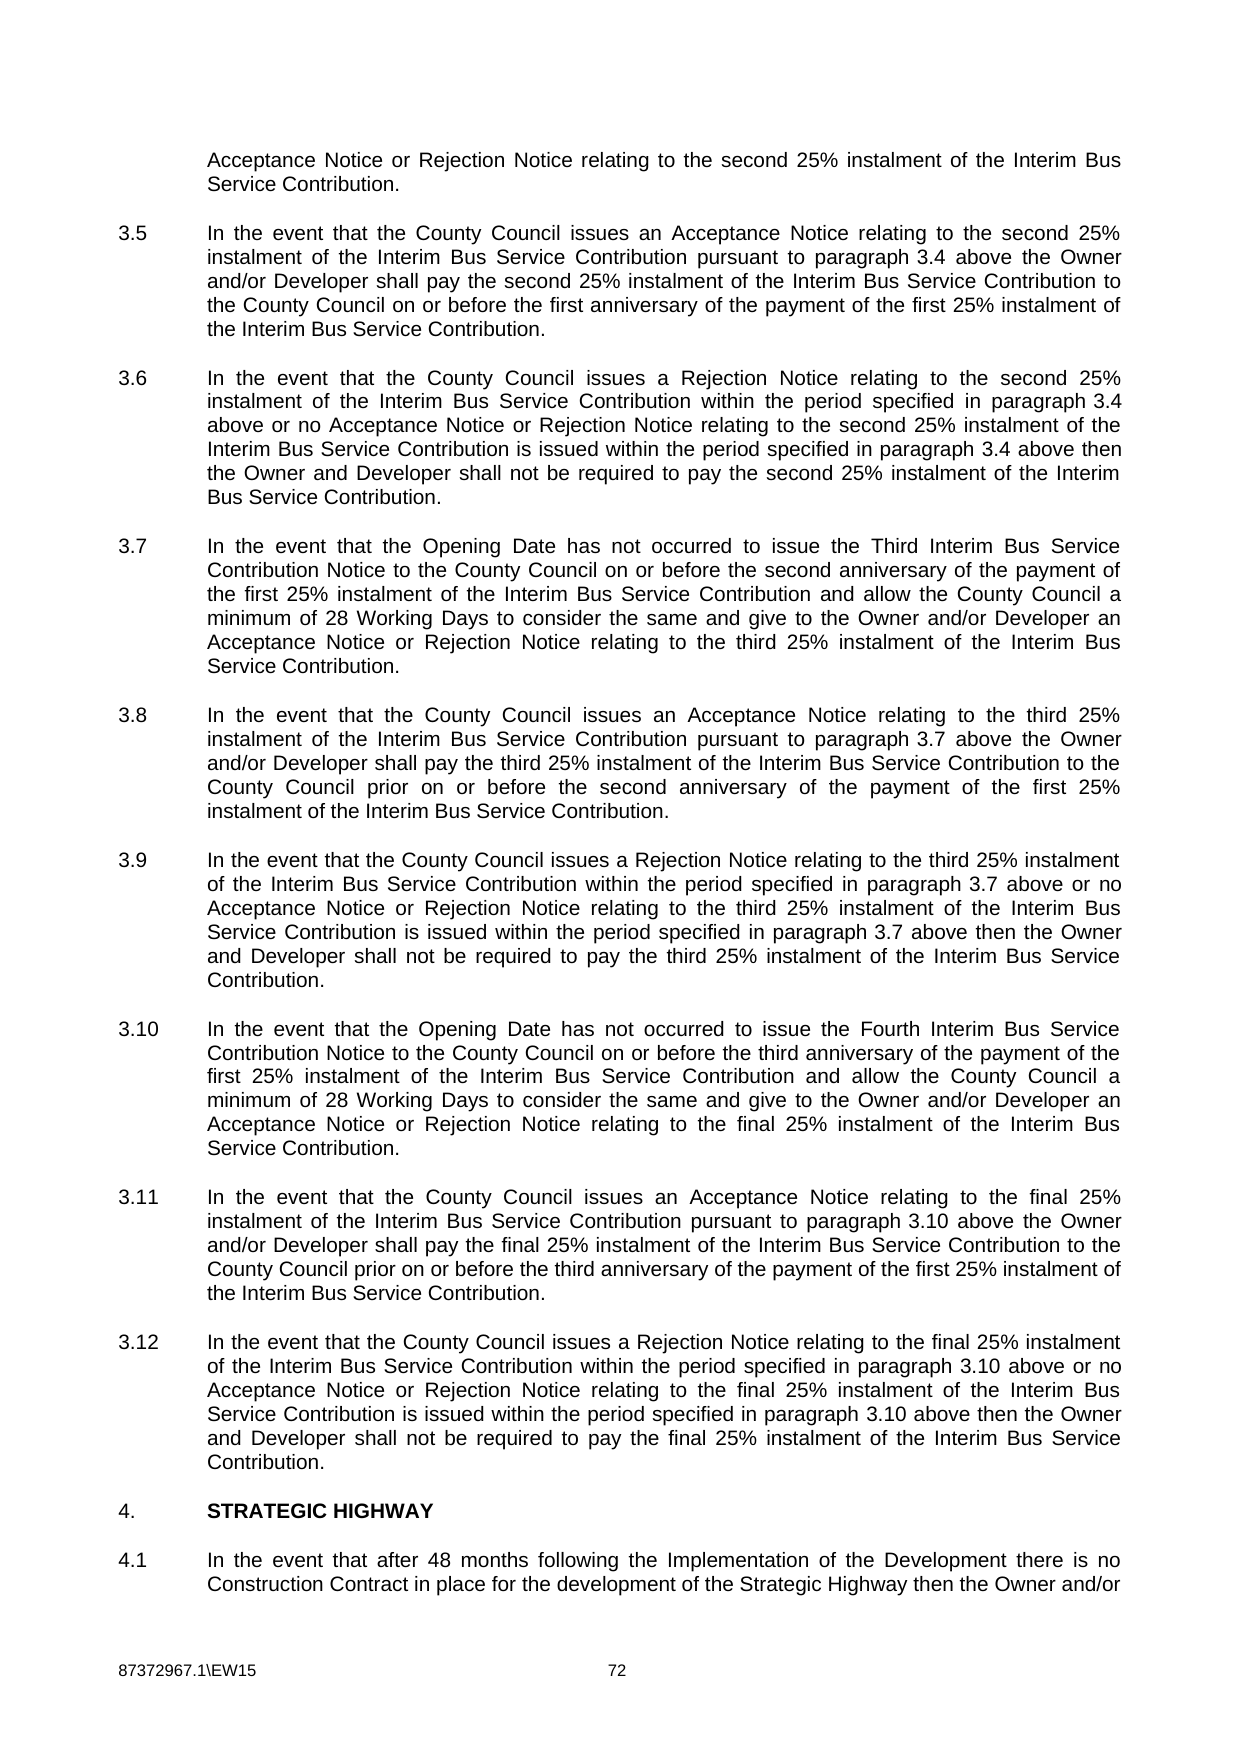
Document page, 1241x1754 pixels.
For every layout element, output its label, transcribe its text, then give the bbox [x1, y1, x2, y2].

list In the event that the County Council issues an Acceptance Notice relating to the final 25% instalment of the Interim Bus Service Contribution pursuant to paragraph 3.10 above the Owner and/or Developer shall pay the final 25% instalment of the Interim Bus Service Contribution to the County Council prior on or before the third anniversary of the payment of the first 25% instalment of the Interim Bus Service Contribution. [118, 1185, 1122, 1305]
list In the event that the County Council issues a Rejection Notice relating to the final 25% instalment of the Interim Bus Service Contribution within the period specified in paragraph 3.10 above or no Acceptance Notice or Rejection Notice relating to the final 25% instalment of the Interim Bus Service Contribution is issued within the period specified in paragraph 3.10 above then the Owner and Developer shall not be required to pay the final 25% instalment of the Interim Bus Service Contribution. [118, 1330, 1122, 1474]
list In the event that the County Council issues a Rejection Notice relating to the second 25% instalment of the Interim Bus Service Contribution within the period specified in paragraph 3.4 above or no Acceptance Notice or Rejection Notice relating to the second 25% instalment of the Interim Bus Service Contribution is issued within the period specified in paragraph 3.4 above then the Owner and Developer shall not be required to pay the second 25% instalment of the Interim Bus Service Contribution. [118, 365, 1122, 509]
list In the event that the County Council issues a Rejection Notice relating to the third 25% instalment of the Interim Bus Service Contribution within the period specified in paragraph 3.7 above or no Acceptance Notice or Rejection Notice relating to the third 25% instalment of the Interim Bus Service Contribution is issued within the period specified in paragraph 3.7 above then the Owner and Developer shall not be required to pay the third 25% instalment of the Interim Bus Service Contribution. [118, 848, 1122, 991]
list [118, 1548, 1122, 1596]
list In the event that the County Council issues an Acceptance Notice relating to the second 25% instalment of the Interim Bus Service Contribution pursuant to paragraph 3.4 above the Owner and/or Developer shall pay the second 25% instalment of the Interim Bus Service Contribution to the County Council on or before the first anniversary of the payment of the first 25% instalment of the Interim Bus Service Contribution. [118, 221, 1122, 340]
list strategic highway [118, 1499, 1122, 1523]
list In the event that the Opening Date has not occurred to issue the Fourth Interim Bus Service Contribution Notice to the County Council on or before the third anniversary of the payment of the first 25% instalment of the Interim Bus Service Contribution and allow the County Council a minimum of 28 Working Days to consider the same and give to the Owner and/or Developer an Acceptance Notice or Rejection Notice relating to the final 25% instalment of the Interim Bus Service Contribution. [118, 1016, 1122, 1160]
list In the event that the County Council issues an Acceptance Notice relating to the third 25% instalment of the Interim Bus Service Contribution pursuant to paragraph 3.7 above the Owner and/or Developer shall pay the third 25% instalment of the Interim Bus Service Contribution to the County Council prior on or before the second anniversary of the payment of the first 25% instalment of the Interim Bus Service Contribution. [118, 703, 1122, 823]
list In the event that the Opening Date has not occurred to issue the Third Interim Bus Service Contribution Notice to the County Council on or before the second anniversary of the payment of the first 25% instalment of the Interim Bus Service Contribution and allow the County Council a minimum of 28 Working Days to consider the same and give to the Owner and/or Developer an Acceptance Notice or Rejection Notice relating to the third 25% instalment of the Interim Bus Service Contribution. [118, 534, 1122, 678]
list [118, 148, 1122, 196]
